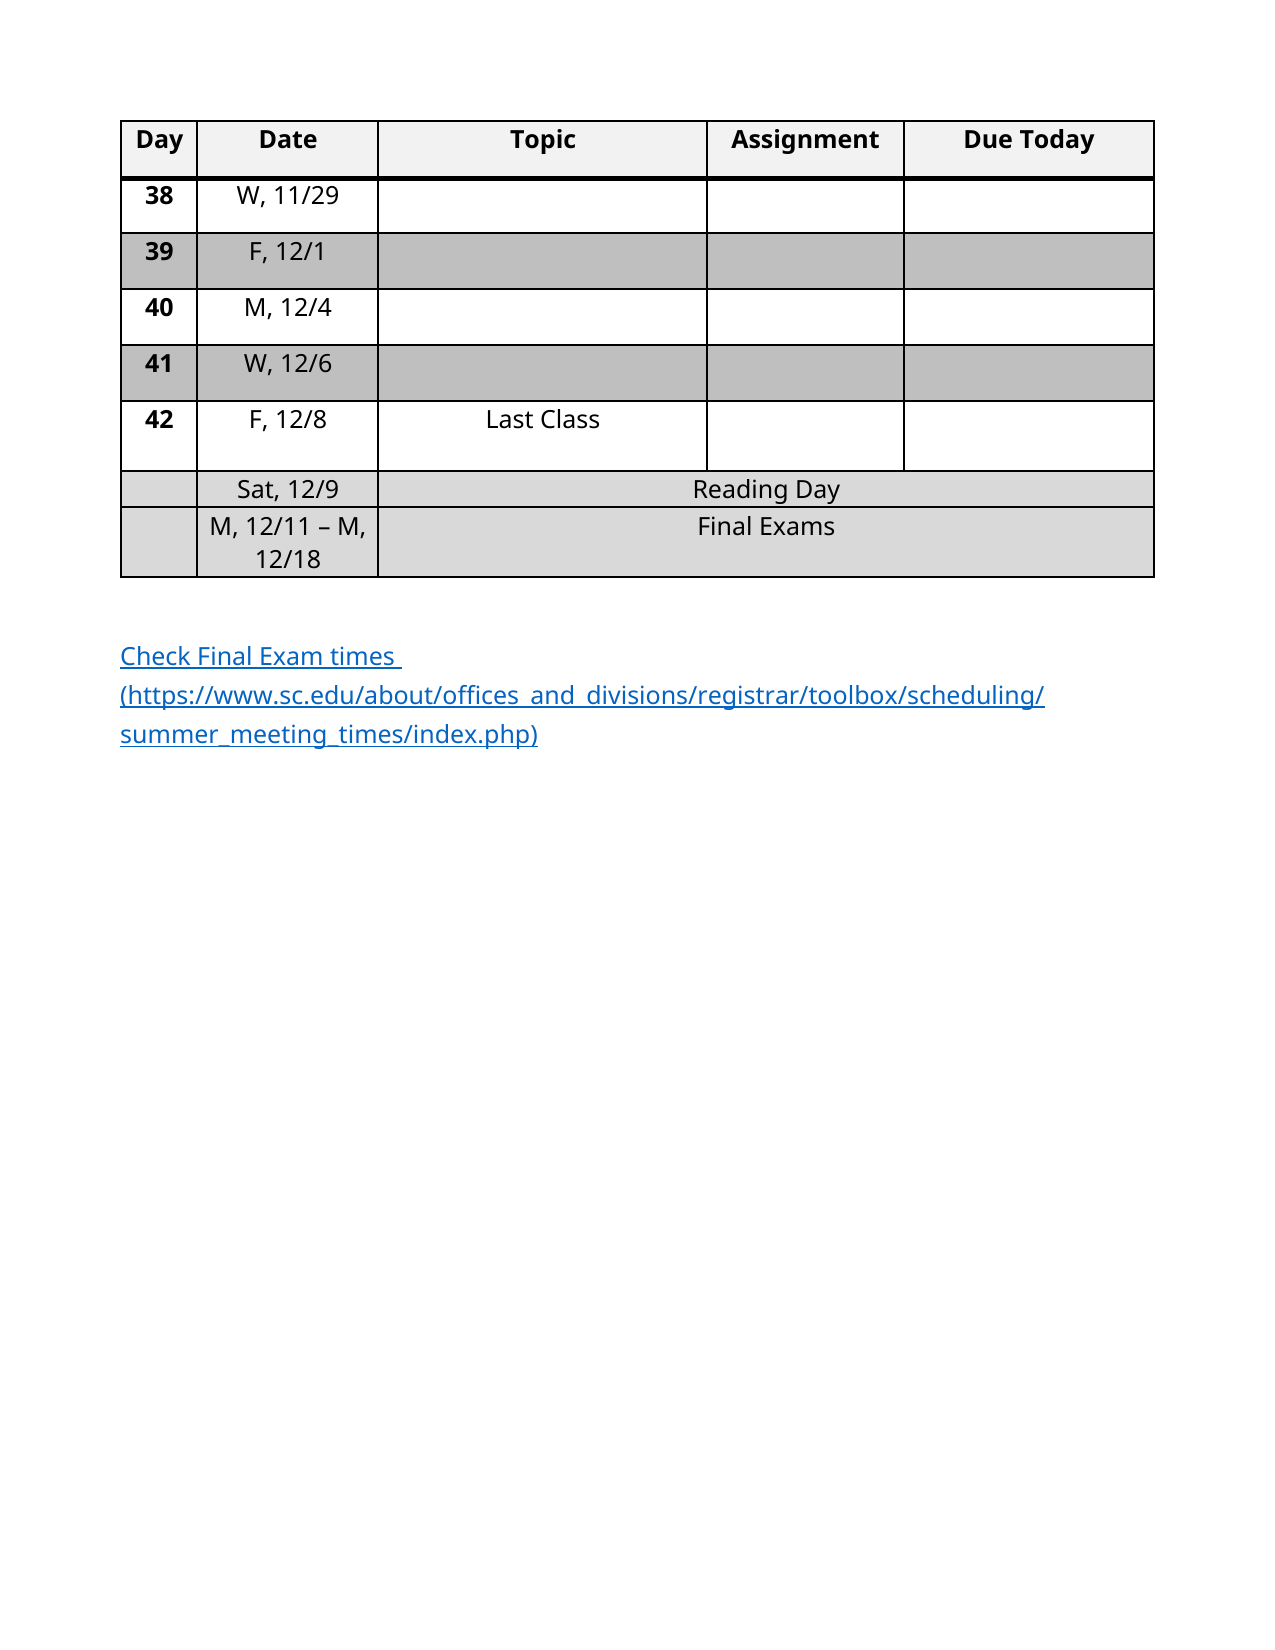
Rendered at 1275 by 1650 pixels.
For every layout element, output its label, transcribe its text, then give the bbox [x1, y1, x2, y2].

table_header Date [198, 122, 377, 176]
table_cell [708, 346, 903, 400]
table_cell M, 12/11 – M, 12/18 [198, 508, 377, 576]
table_cell [905, 234, 1153, 288]
table_cell [122, 472, 196, 506]
table_cell [905, 402, 1153, 470]
table_cell [905, 181, 1153, 232]
table_cell [122, 508, 196, 576]
table_cell Sat, 12/9 [198, 472, 377, 506]
table_cell [379, 346, 706, 400]
table_cell [708, 181, 903, 232]
table_cell [379, 181, 706, 232]
text Check Final Exam times (https://www.sc.edu/about/offices_and_divisions/registrar/toolbox/scheduling/summer_meeting_times/index.php) [120, 638, 1155, 751]
table_cell 40 [122, 290, 196, 344]
table_cell 41 [122, 346, 196, 400]
table_cell F, 12/1 [198, 234, 377, 288]
table_cell [905, 290, 1153, 344]
table_cell 38 [122, 181, 196, 232]
table_cell Last Class [379, 402, 706, 470]
table_cell W, 12/6 [198, 346, 377, 400]
table_cell F, 12/8 [198, 402, 377, 470]
table_cell W, 11/29 [198, 181, 377, 232]
table_header Assignment [708, 122, 903, 176]
table_cell [708, 290, 903, 344]
table_header Day [122, 122, 196, 176]
table_cell Reading Day [379, 472, 1153, 506]
table_cell Final Exams [379, 508, 1153, 576]
table_cell M, 12/4 [198, 290, 377, 344]
table_cell [708, 402, 903, 470]
table_cell 39 [122, 234, 196, 288]
table_cell [379, 290, 706, 344]
table_header Due Today [905, 122, 1153, 176]
table_cell 42 [122, 402, 196, 470]
table_header Topic [379, 122, 706, 176]
table_cell [379, 234, 706, 288]
table_cell [708, 234, 903, 288]
table_cell [905, 346, 1153, 400]
